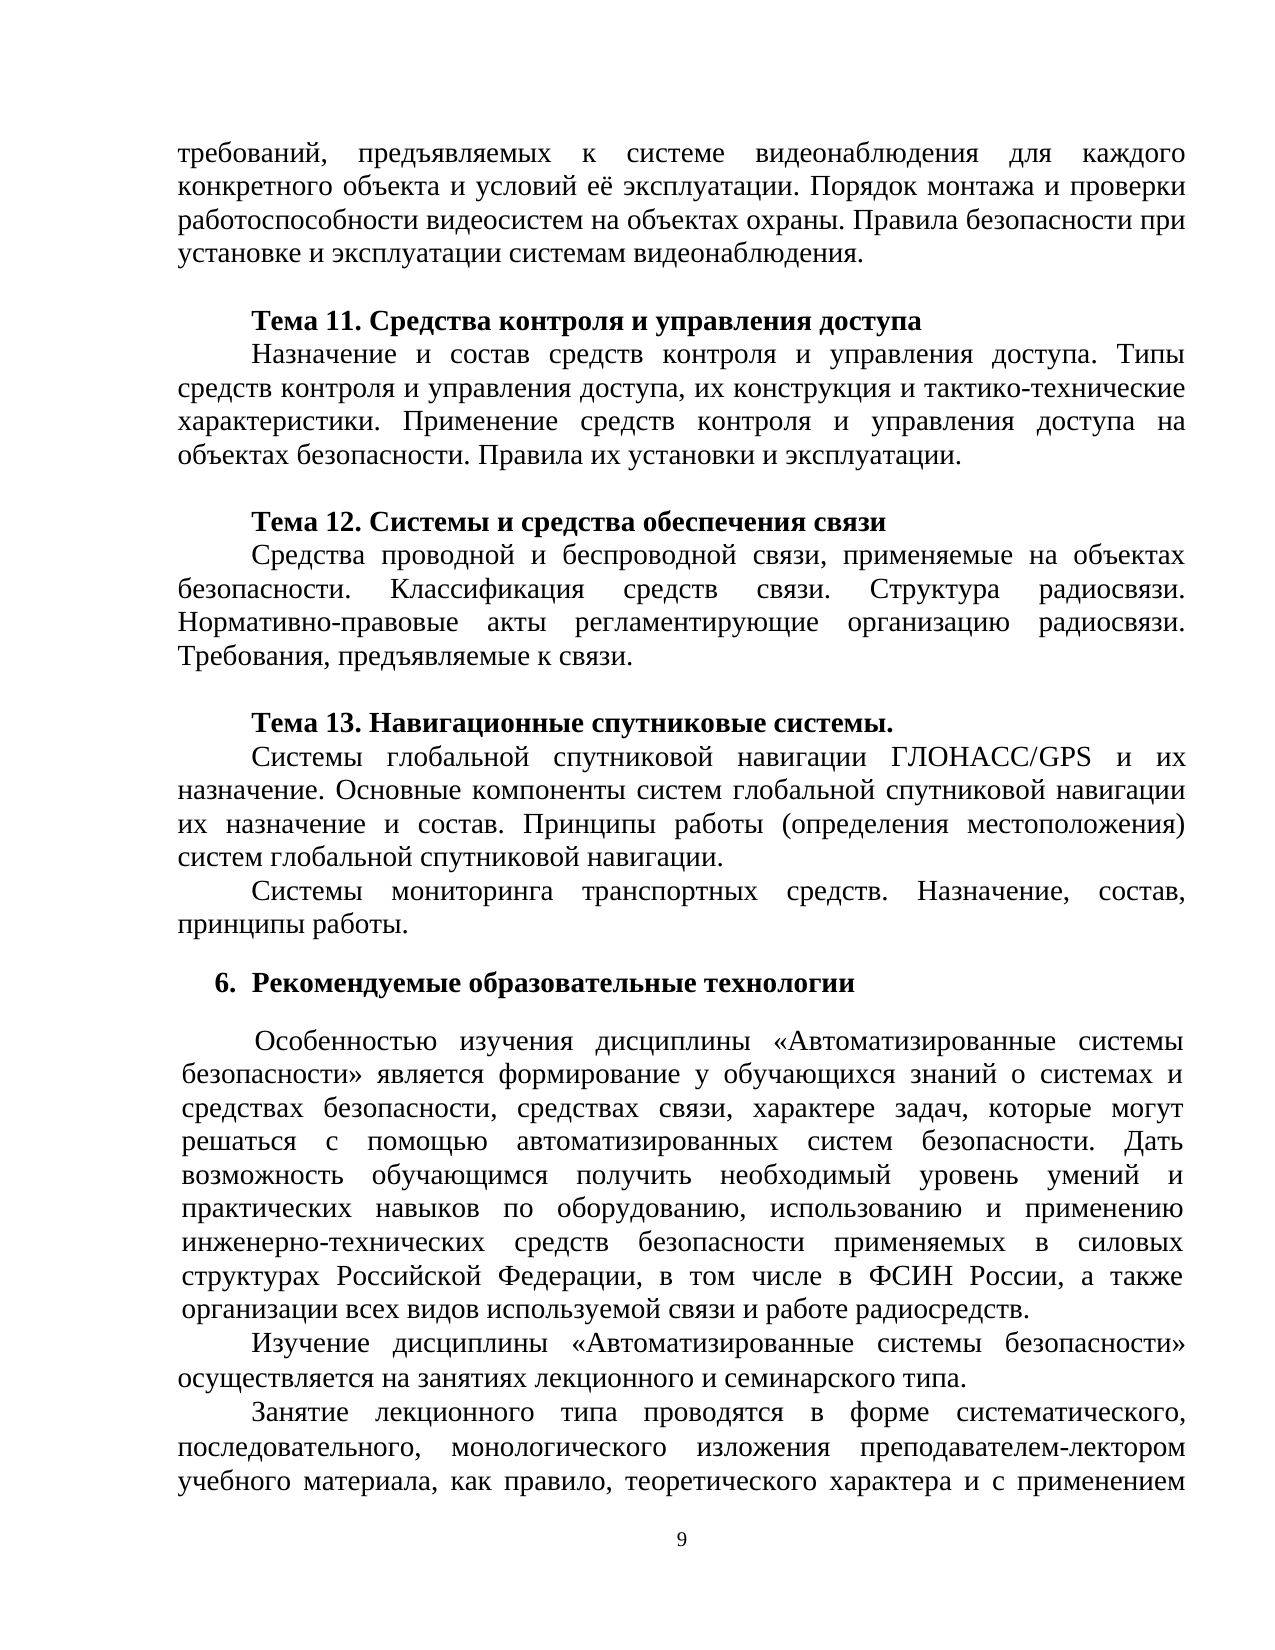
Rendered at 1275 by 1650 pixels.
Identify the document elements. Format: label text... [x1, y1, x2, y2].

text Системы глобальной спутниковой навигации ГЛОНАСС/GPS и их назначение. Основные компоненты систем глобальной спутниковой навигации их назначение и состав. Принципы работы (определения местоположения) систем глобальной спутниковой навигации. [177, 739, 1186, 873]
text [177, 135, 1186, 269]
text Назначение и состав средств контроля и управления доступа. Типы средств контроля и управления доступа, их конструкция и тактико-технические характеристики. Применение средств контроля и управления доступа на объектах безопасности. Правила их установки и эксплуатации. [177, 336, 1186, 470]
text Системы мониторинга транспортных средств. Назначение, состав, принципы работы. [177, 873, 1186, 940]
text Тема 12. Системы и средства обеспечения связи [177, 504, 1186, 537]
text Особенностью изучения дисциплины «Автоматизированные системы безопасности» является формирование у обучающихся знаний о системах и средствах безопасности, средствах связи, характере задач, которые могут решаться с помощью автоматизированных систем безопасности. Дать возможность обучающимся получить необходимый уровень умений и практических навыков по оборудованию, использованию и применению инженерно-технических средств безопасности применяемых в силовых структурах Российской Федерации, в том числе в ФСИН России, а также организации всех видов используемой связи и работе радиосредств. [181, 1023, 1184, 1325]
text Тема 13. Навигационные спутниковые системы. [177, 705, 1186, 739]
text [177, 1394, 1186, 1497]
list Рекомендуемые образовательные технологии [214, 965, 1186, 998]
text Средства проводной и беспроводной связи, применяемые на объектах безопасности. Классификация средств связи. Структура радиосвязи. Нормативно-правовые акты регламентирующие организацию радиосвязи. Требования, предъявляемые к связи. [177, 537, 1186, 672]
text Тема 11. Средства контроля и управления доступа [177, 303, 1186, 336]
text Изучение дисциплины «Автоматизированные системы безопасности» осуществляется на занятиях лекционного и семинарского типа. [177, 1325, 1186, 1394]
